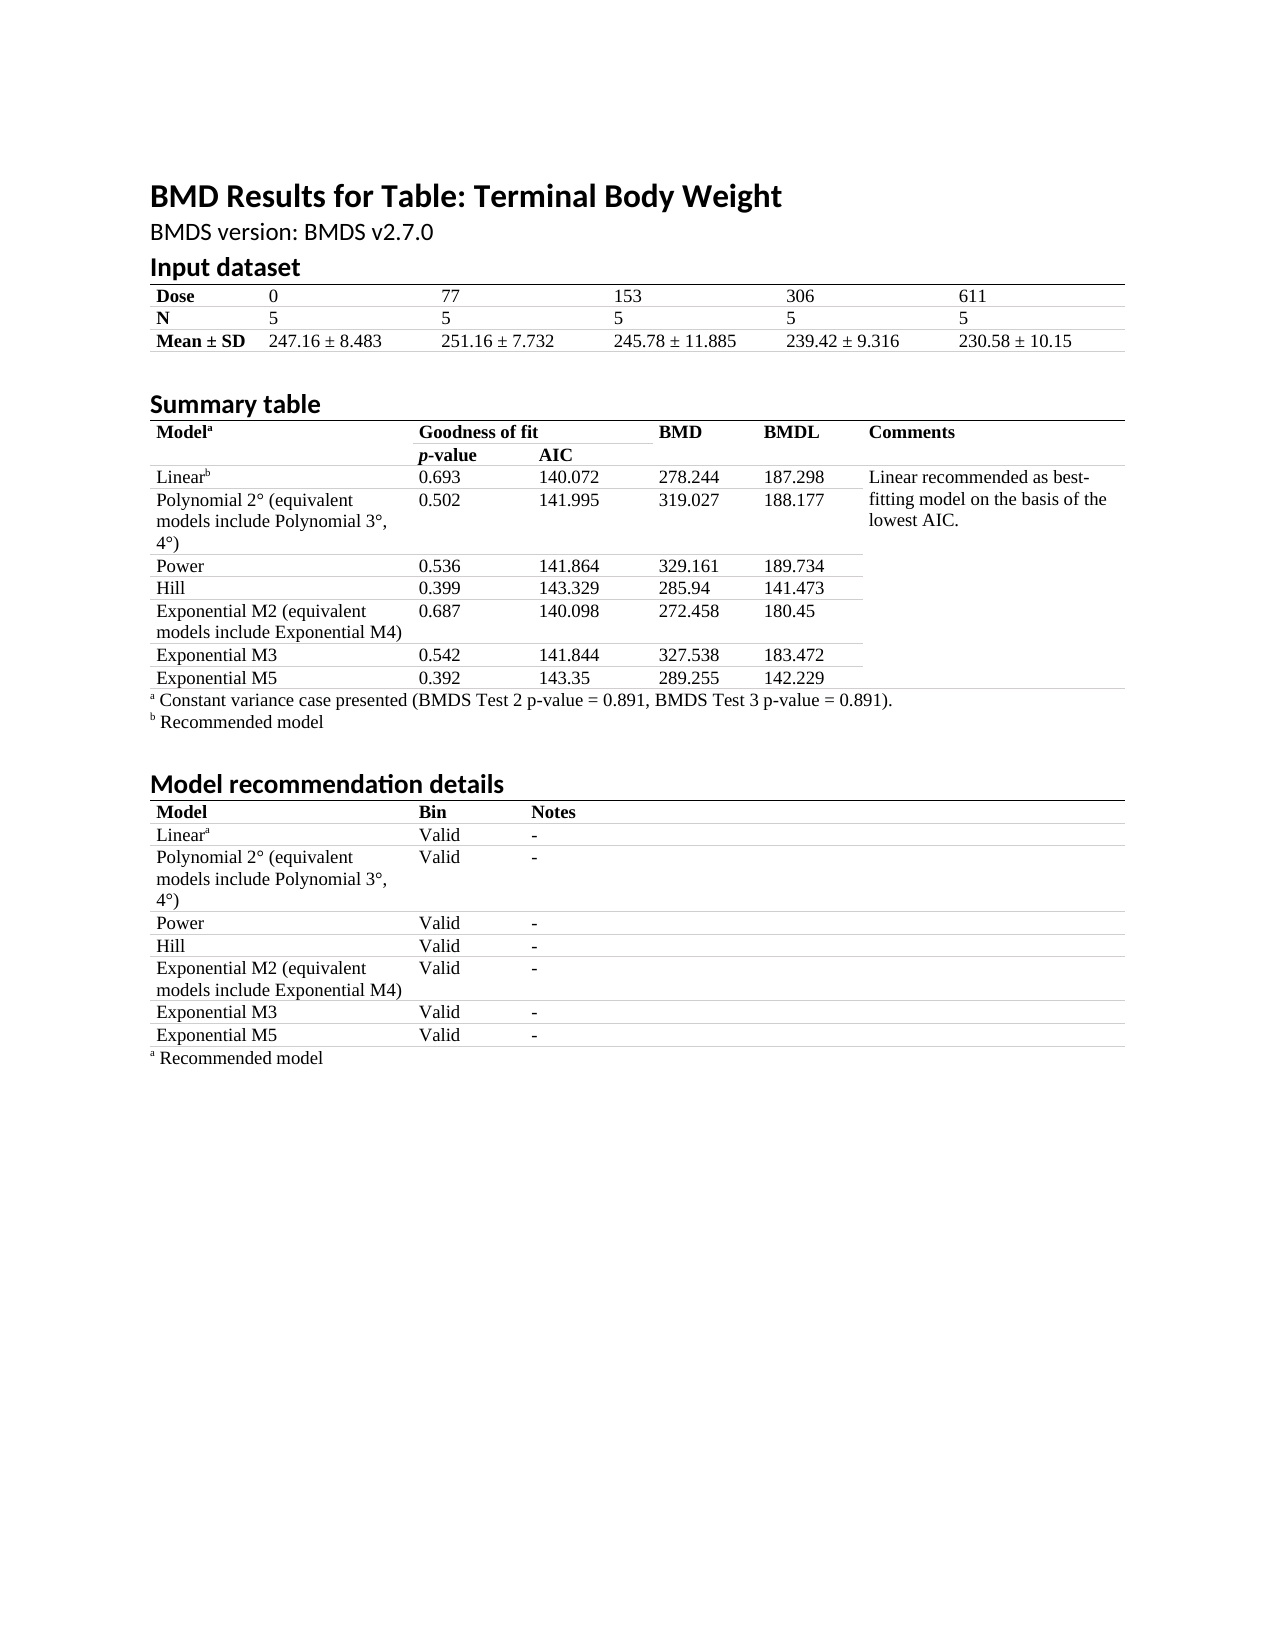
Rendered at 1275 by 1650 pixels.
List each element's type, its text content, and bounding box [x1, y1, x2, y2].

table_cell 289.255 [653, 667, 757, 688]
table_cell 140.072 [533, 466, 652, 488]
table_cell 329.161 [653, 555, 757, 576]
table_header Dose [150, 285, 262, 306]
table_cell 0.542 [413, 644, 532, 666]
text b Recommended model [150, 711, 1125, 732]
table_cell 0.502 [413, 489, 532, 553]
table_cell Polynomial 2° (equivalent models include Polynomial 3°, 4°) [150, 489, 412, 553]
table_cell Lineara [150, 824, 412, 845]
table_cell 247.16 ± 8.483 [263, 330, 435, 351]
table_cell 245.78 ± 11.885 [608, 330, 780, 351]
table_cell Linear recommended as best-fitting model on the basis of the lowest AIC. [863, 466, 1125, 688]
table_cell Valid [413, 935, 525, 956]
table_cell Power [150, 912, 412, 933]
table_header 611 [953, 285, 1125, 306]
table_cell Hill [150, 577, 412, 599]
table_cell 141.473 [758, 577, 862, 599]
table_cell Valid [413, 912, 525, 933]
table_cell 183.472 [758, 644, 862, 666]
subtitle Input dataset [150, 250, 1125, 283]
table_cell 251.16 ± 7.732 [435, 330, 607, 351]
table_cell N [150, 307, 262, 329]
table_cell Valid [413, 824, 525, 845]
table_cell Valid [413, 846, 525, 911]
table_header 0 [263, 285, 435, 306]
table_cell 285.94 [653, 577, 757, 599]
table_cell - [525, 824, 1125, 845]
table_cell 0.392 [413, 667, 532, 688]
text BMDS version: BMDS v2.7.0 [150, 216, 1125, 246]
table_cell Exponential M2 (equivalent models include Exponential M4) [150, 600, 412, 643]
table_cell 142.229 [758, 667, 862, 688]
table_cell Power [150, 555, 412, 576]
table_header BMDL [758, 421, 862, 465]
table_cell - [525, 846, 1125, 911]
table_cell - [525, 957, 1125, 1000]
table_cell Valid [413, 1024, 525, 1046]
table_header 77 [435, 285, 607, 306]
table_cell Exponential M5 [150, 667, 412, 688]
table_cell p-value [413, 444, 532, 465]
table_cell 0.693 [413, 466, 532, 488]
text a Constant variance case presented (BMDS Test 2 p-value = 0.891, BMDS Test 3 p-value = 0.891). [150, 689, 1125, 711]
table_cell 180.45 [758, 600, 862, 643]
text a Recommended model [150, 1047, 1125, 1068]
table_cell Exponential M5 [150, 1024, 412, 1046]
table_cell 141.864 [533, 555, 652, 576]
table_cell 5 [608, 307, 780, 329]
table_header Modela [150, 421, 412, 465]
table_cell 319.027 [653, 489, 757, 553]
table_cell 0.536 [413, 555, 532, 576]
table_cell 143.35 [533, 667, 652, 688]
table_cell 140.098 [533, 600, 652, 643]
table_cell 141.995 [533, 489, 652, 553]
table_cell 141.844 [533, 644, 652, 666]
table_cell 5 [263, 307, 435, 329]
table_cell 278.244 [653, 466, 757, 488]
table_cell Exponential M3 [150, 1001, 412, 1023]
table_header Goodness of fit [413, 421, 652, 443]
table_header 153 [608, 285, 780, 306]
table_cell 272.458 [653, 600, 757, 643]
table_cell 0.399 [413, 577, 532, 599]
subtitle Summary table [150, 387, 1125, 420]
table_cell - [525, 1024, 1125, 1046]
table_header BMD [653, 421, 757, 465]
table_cell 0.687 [413, 600, 532, 643]
table_cell - [525, 1001, 1125, 1023]
table_cell Valid [413, 957, 525, 1000]
table_cell 143.329 [533, 577, 652, 599]
table_cell AIC [533, 444, 652, 465]
table_cell 239.42 ± 9.316 [780, 330, 952, 351]
table_cell 230.58 ± 10.15 [953, 330, 1125, 351]
table_header Bin [413, 801, 525, 823]
table_cell 188.177 [758, 489, 862, 553]
table_cell Polynomial 2° (equivalent models include Polynomial 3°, 4°) [150, 846, 412, 911]
table_cell 5 [780, 307, 952, 329]
table_cell Hill [150, 935, 412, 956]
table_cell - [525, 912, 1125, 933]
table_cell Linearb [150, 466, 412, 488]
table_cell 189.734 [758, 555, 862, 576]
table_header Comments [863, 421, 1125, 465]
subtitle BMD Results for Table: Terminal Body Weight [150, 175, 1125, 216]
table_header Model [150, 801, 412, 823]
table_header Notes [525, 801, 1125, 823]
table_cell 327.538 [653, 644, 757, 666]
table_cell - [525, 935, 1125, 956]
table_header 306 [780, 285, 952, 306]
table_cell Exponential M2 (equivalent models include Exponential M4) [150, 957, 412, 1000]
table_cell 5 [435, 307, 607, 329]
table_cell Exponential M3 [150, 644, 412, 666]
table_cell Mean ± SD [150, 330, 262, 351]
table_cell 187.298 [758, 466, 862, 488]
table_cell Valid [413, 1001, 525, 1023]
subtitle Model recommendation details [150, 767, 1125, 800]
table_cell 5 [953, 307, 1125, 329]
